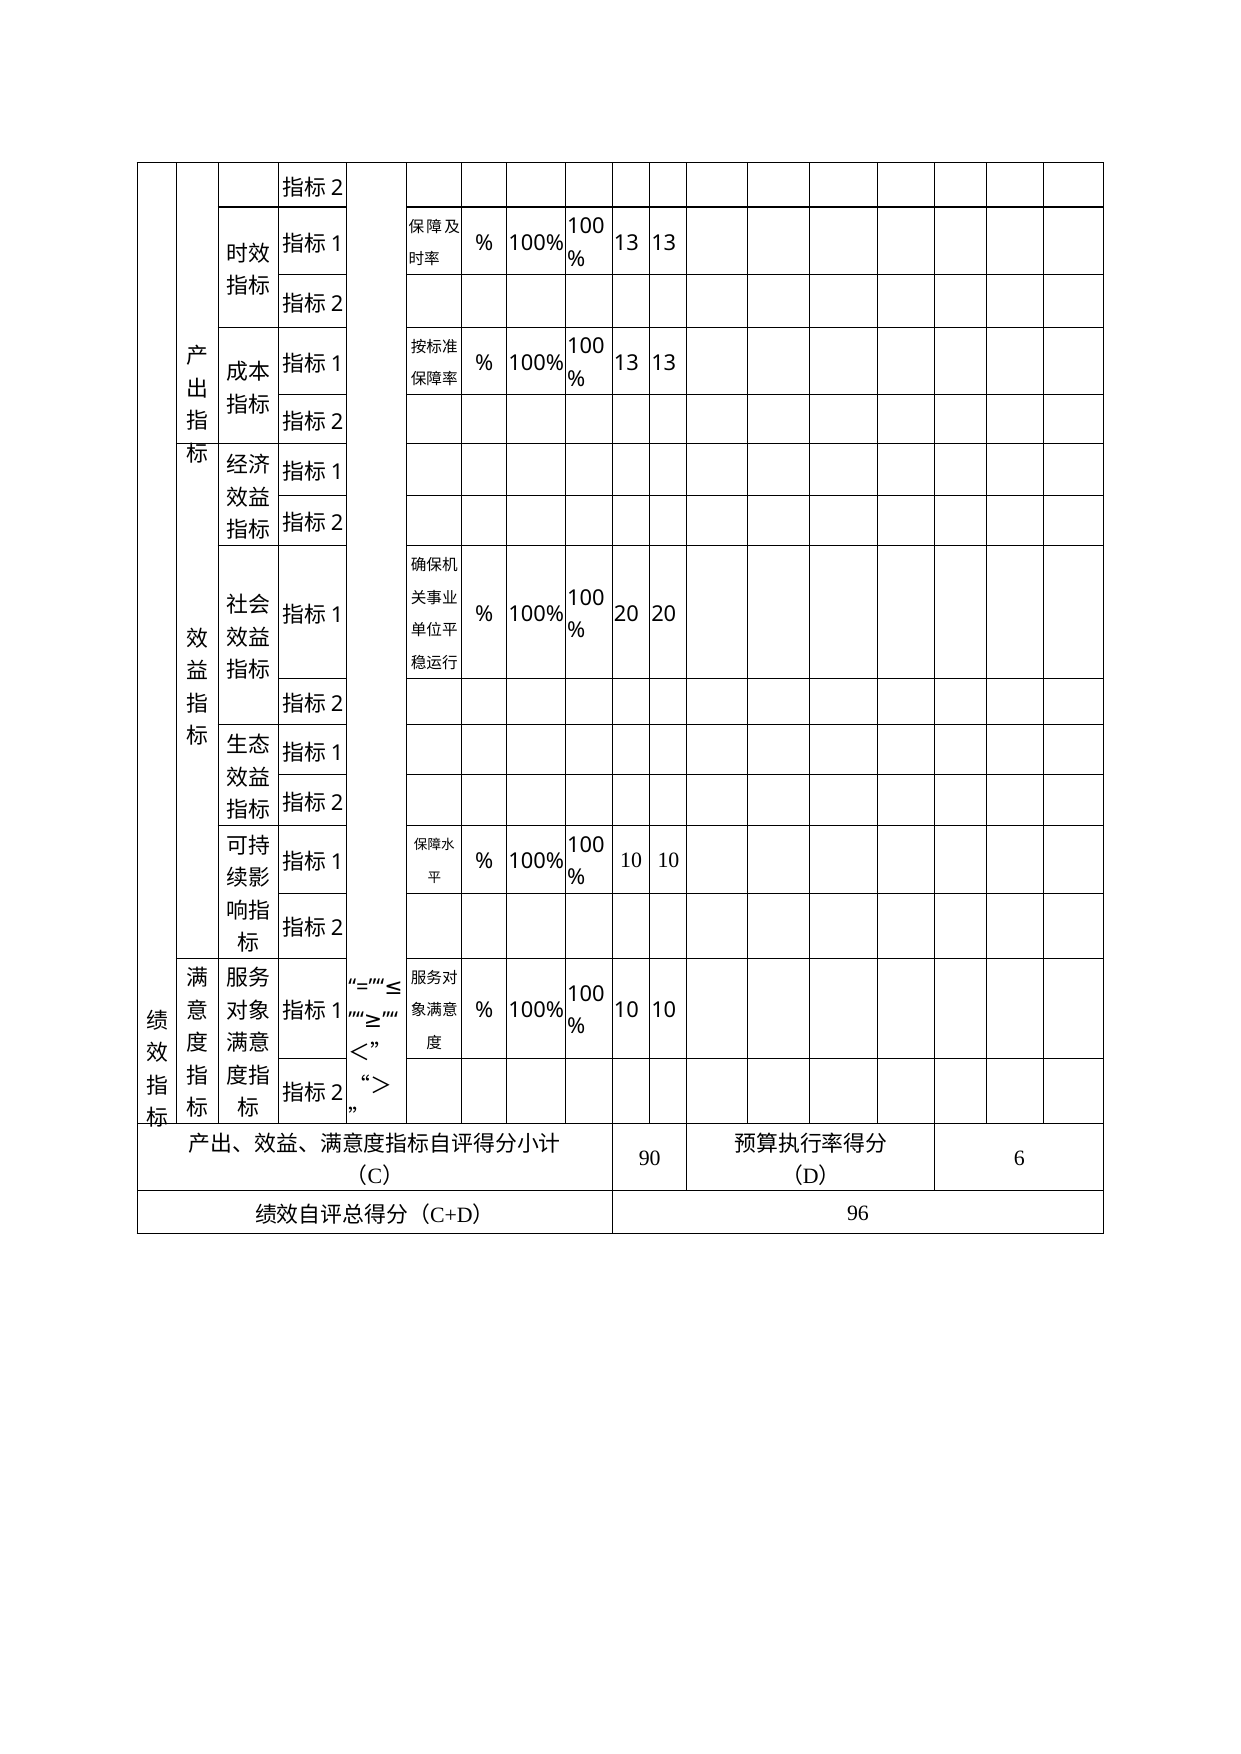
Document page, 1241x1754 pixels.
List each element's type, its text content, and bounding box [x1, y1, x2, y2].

table_cell [613, 894, 649, 957]
table_cell [507, 775, 565, 825]
table_cell [507, 1059, 565, 1122]
table_cell [566, 679, 612, 724]
table_cell [407, 496, 461, 545]
table_cell [507, 894, 565, 957]
table_cell 效益 指标 [177, 444, 218, 957]
table_cell 13 [650, 328, 686, 394]
table_cell [407, 444, 461, 495]
table_cell [566, 163, 612, 206]
table_cell [987, 679, 1043, 724]
table_cell [507, 444, 565, 495]
table_cell [687, 894, 747, 957]
table_cell [935, 395, 986, 443]
table_cell 预算执行率得分 （D） [687, 1124, 934, 1190]
table_cell 20 [613, 546, 649, 678]
table_cell 指标1 [279, 826, 346, 892]
table_cell [462, 275, 506, 327]
table_cell [878, 959, 934, 1057]
table_cell 100% [507, 826, 565, 892]
table_cell [1044, 959, 1103, 1057]
table_cell [650, 894, 686, 957]
table_cell [613, 395, 649, 443]
table_cell [935, 275, 986, 327]
table_cell [878, 496, 934, 545]
table_cell [613, 444, 649, 495]
table_cell [613, 275, 649, 327]
table_cell [935, 959, 986, 1057]
table_cell [935, 1059, 986, 1122]
table_cell 按标准保障率 [407, 328, 461, 394]
table_cell [987, 328, 1043, 394]
table_cell [878, 328, 934, 394]
table_cell [687, 163, 747, 206]
table_cell [748, 894, 809, 957]
table_cell 指标2 [279, 163, 346, 206]
table_cell 保障水平 [407, 826, 461, 892]
table_cell [462, 163, 506, 206]
table_cell [1044, 275, 1103, 327]
table_cell [987, 725, 1043, 774]
table_cell 100% [566, 959, 612, 1057]
table_cell [462, 894, 506, 957]
table_cell 90 [613, 1124, 686, 1190]
table_cell [650, 775, 686, 825]
table_cell [1044, 328, 1103, 394]
table_cell [810, 959, 877, 1057]
table_cell [462, 679, 506, 724]
table_cell [462, 1059, 506, 1122]
table_cell [810, 679, 877, 724]
table_cell [687, 679, 747, 724]
table_cell [878, 395, 934, 443]
table_cell 指标2 [279, 679, 346, 724]
table_cell [810, 1059, 877, 1122]
table_cell [878, 275, 934, 327]
table_cell [687, 444, 747, 495]
table_cell [1044, 775, 1103, 825]
table_cell [810, 395, 877, 443]
table_cell [810, 546, 877, 678]
table_cell [878, 725, 934, 774]
table_cell 成本 指标 [219, 328, 278, 443]
table_cell [810, 496, 877, 545]
table_cell [935, 546, 986, 678]
table_cell [748, 725, 809, 774]
table_cell 指标2 [279, 275, 346, 327]
table_cell [507, 496, 565, 545]
table_cell [748, 395, 809, 443]
table_cell [650, 275, 686, 327]
table_cell [687, 725, 747, 774]
table_cell [987, 395, 1043, 443]
table_cell 指标2 [279, 894, 346, 957]
table_cell [748, 275, 809, 327]
table_cell 服务对象满意度 [407, 959, 461, 1057]
table_cell [987, 775, 1043, 825]
table_cell 100% [566, 328, 612, 394]
table_cell 10 [650, 826, 686, 892]
table_cell [650, 163, 686, 206]
table_cell [878, 894, 934, 957]
table_cell 指标1 [279, 725, 346, 774]
table_cell [566, 894, 612, 957]
table_cell [748, 679, 809, 724]
table_cell [748, 163, 809, 206]
table_cell [566, 275, 612, 327]
table_cell [878, 163, 934, 206]
table_cell 满意度指标 [177, 959, 218, 1122]
table_cell [462, 444, 506, 495]
table_cell [878, 1059, 934, 1122]
table_cell % [462, 328, 506, 394]
table_cell [935, 679, 986, 724]
table_cell 13 [613, 208, 649, 274]
table_cell [462, 725, 506, 774]
table_cell [878, 546, 934, 678]
table_cell [810, 725, 877, 774]
table_cell 100% [507, 208, 565, 274]
table_cell 可持续影响指标 [219, 826, 278, 957]
table_cell [935, 208, 986, 274]
table_cell [507, 725, 565, 774]
table_cell [748, 328, 809, 394]
table_cell [613, 163, 649, 206]
table_cell [613, 679, 649, 724]
table_cell [810, 328, 877, 394]
table_cell [1044, 496, 1103, 545]
table_cell [407, 275, 461, 327]
table_cell 10 [650, 959, 686, 1057]
table_cell [987, 275, 1043, 327]
table_cell [566, 444, 612, 495]
table_cell [407, 395, 461, 443]
table_cell [1044, 444, 1103, 495]
table_cell [613, 725, 649, 774]
table_cell [810, 444, 877, 495]
table_cell [1044, 395, 1103, 443]
table_cell [810, 775, 877, 825]
table_cell [650, 444, 686, 495]
table_cell 绩效自评总得分（C+D） [138, 1191, 612, 1233]
table_cell 指标2 [279, 775, 346, 825]
table_cell [935, 775, 986, 825]
table_cell [987, 546, 1043, 678]
table_cell 100% [507, 546, 565, 678]
table_cell [748, 959, 809, 1057]
table_cell [407, 163, 461, 206]
table_cell [507, 679, 565, 724]
table_cell 时效 指标 [219, 208, 278, 327]
table_cell [878, 444, 934, 495]
table_cell [566, 775, 612, 825]
table_cell 指标1 [279, 328, 346, 394]
table_cell [935, 163, 986, 206]
table_cell [1044, 208, 1103, 274]
table_cell 100% [507, 959, 565, 1057]
table_cell [935, 725, 986, 774]
table_cell [935, 894, 986, 957]
table_cell [987, 208, 1043, 274]
table_cell [687, 328, 747, 394]
table_cell 100% [566, 826, 612, 892]
table_cell 100% [566, 208, 612, 274]
table_cell [987, 496, 1043, 545]
table_cell [1044, 163, 1103, 206]
table_cell 96 [613, 1191, 1103, 1233]
table_cell [935, 496, 986, 545]
table_cell 服务对象满意度指标 [219, 959, 278, 1122]
table_cell [650, 496, 686, 545]
table_cell 10 [613, 959, 649, 1057]
table_cell [987, 894, 1043, 957]
table_cell [687, 1059, 747, 1122]
table_cell [407, 894, 461, 957]
table_cell [613, 496, 649, 545]
table_cell [407, 679, 461, 724]
table_cell [687, 395, 747, 443]
table_cell [613, 775, 649, 825]
table_cell [878, 208, 934, 274]
table_cell [878, 679, 934, 724]
table_cell [462, 395, 506, 443]
table_cell [810, 208, 877, 274]
table_cell 经济效益指标 [219, 444, 278, 545]
table_cell [687, 826, 747, 892]
table_cell [462, 775, 506, 825]
table_cell 指标2 [279, 496, 346, 545]
table_cell [687, 496, 747, 545]
table_cell 100% [566, 546, 612, 678]
table_cell [1044, 725, 1103, 774]
table_cell [810, 826, 877, 892]
table_cell 指标2 [279, 1059, 346, 1122]
table_cell 确保机关事业单位平稳运行 [407, 546, 461, 678]
table_cell [878, 775, 934, 825]
table_cell [987, 826, 1043, 892]
table_cell 指标1 [279, 959, 346, 1057]
table_cell [407, 1059, 461, 1122]
table_cell [687, 775, 747, 825]
table_cell [462, 496, 506, 545]
table_cell 100% [507, 328, 565, 394]
table_cell [1044, 679, 1103, 724]
table_cell [935, 826, 986, 892]
table_cell 6 [935, 1124, 1103, 1190]
table_cell 指标1 [279, 208, 346, 274]
table_cell [987, 959, 1043, 1057]
table_cell % [462, 959, 506, 1057]
table_cell [407, 775, 461, 825]
table_cell [878, 826, 934, 892]
table_cell 指标2 [279, 395, 346, 443]
table_cell [1044, 894, 1103, 957]
table_cell 社会效益指标 [219, 546, 278, 724]
table_cell [1044, 546, 1103, 678]
table_cell 生态效益指标 [219, 725, 278, 825]
table_cell [650, 725, 686, 774]
table_cell [613, 1059, 649, 1122]
table_cell [935, 328, 986, 394]
table_cell % [462, 208, 506, 274]
table_cell [507, 163, 565, 206]
table_cell [748, 208, 809, 274]
table_cell 指标1 [279, 444, 346, 495]
table_cell [687, 959, 747, 1057]
table_cell [987, 444, 1043, 495]
table_cell [1044, 1059, 1103, 1122]
table_cell 产出、效益、满意度指标自评得分小计 （C） [138, 1124, 612, 1190]
table_cell [748, 444, 809, 495]
table_cell [810, 275, 877, 327]
table_cell 13 [613, 328, 649, 394]
table_cell [687, 208, 747, 274]
table_cell 保障及时率 [407, 208, 461, 274]
table_cell [687, 546, 747, 678]
table_cell [748, 775, 809, 825]
table_cell [810, 163, 877, 206]
table_cell [748, 826, 809, 892]
table_cell 10 [613, 826, 649, 892]
table_cell 指标1 [279, 546, 346, 678]
table_cell [566, 496, 612, 545]
table_cell [507, 395, 565, 443]
table_cell [507, 275, 565, 327]
table_cell 质量 指标 [219, 163, 278, 206]
table_cell % [462, 826, 506, 892]
table_cell [1044, 826, 1103, 892]
table_cell [748, 496, 809, 545]
table_cell [810, 894, 877, 957]
table_cell [748, 546, 809, 678]
table_cell [987, 163, 1043, 206]
table_cell 20 [650, 546, 686, 678]
table_cell [687, 275, 747, 327]
table_cell [935, 444, 986, 495]
table_cell [566, 725, 612, 774]
table_cell [566, 395, 612, 443]
table_cell [650, 395, 686, 443]
table_cell % [462, 546, 506, 678]
table_cell [566, 1059, 612, 1122]
table_cell [407, 725, 461, 774]
table_cell [650, 1059, 686, 1122]
table_cell [748, 1059, 809, 1122]
table_cell [987, 1059, 1043, 1122]
table_cell [650, 679, 686, 724]
table_cell 13 [650, 208, 686, 274]
